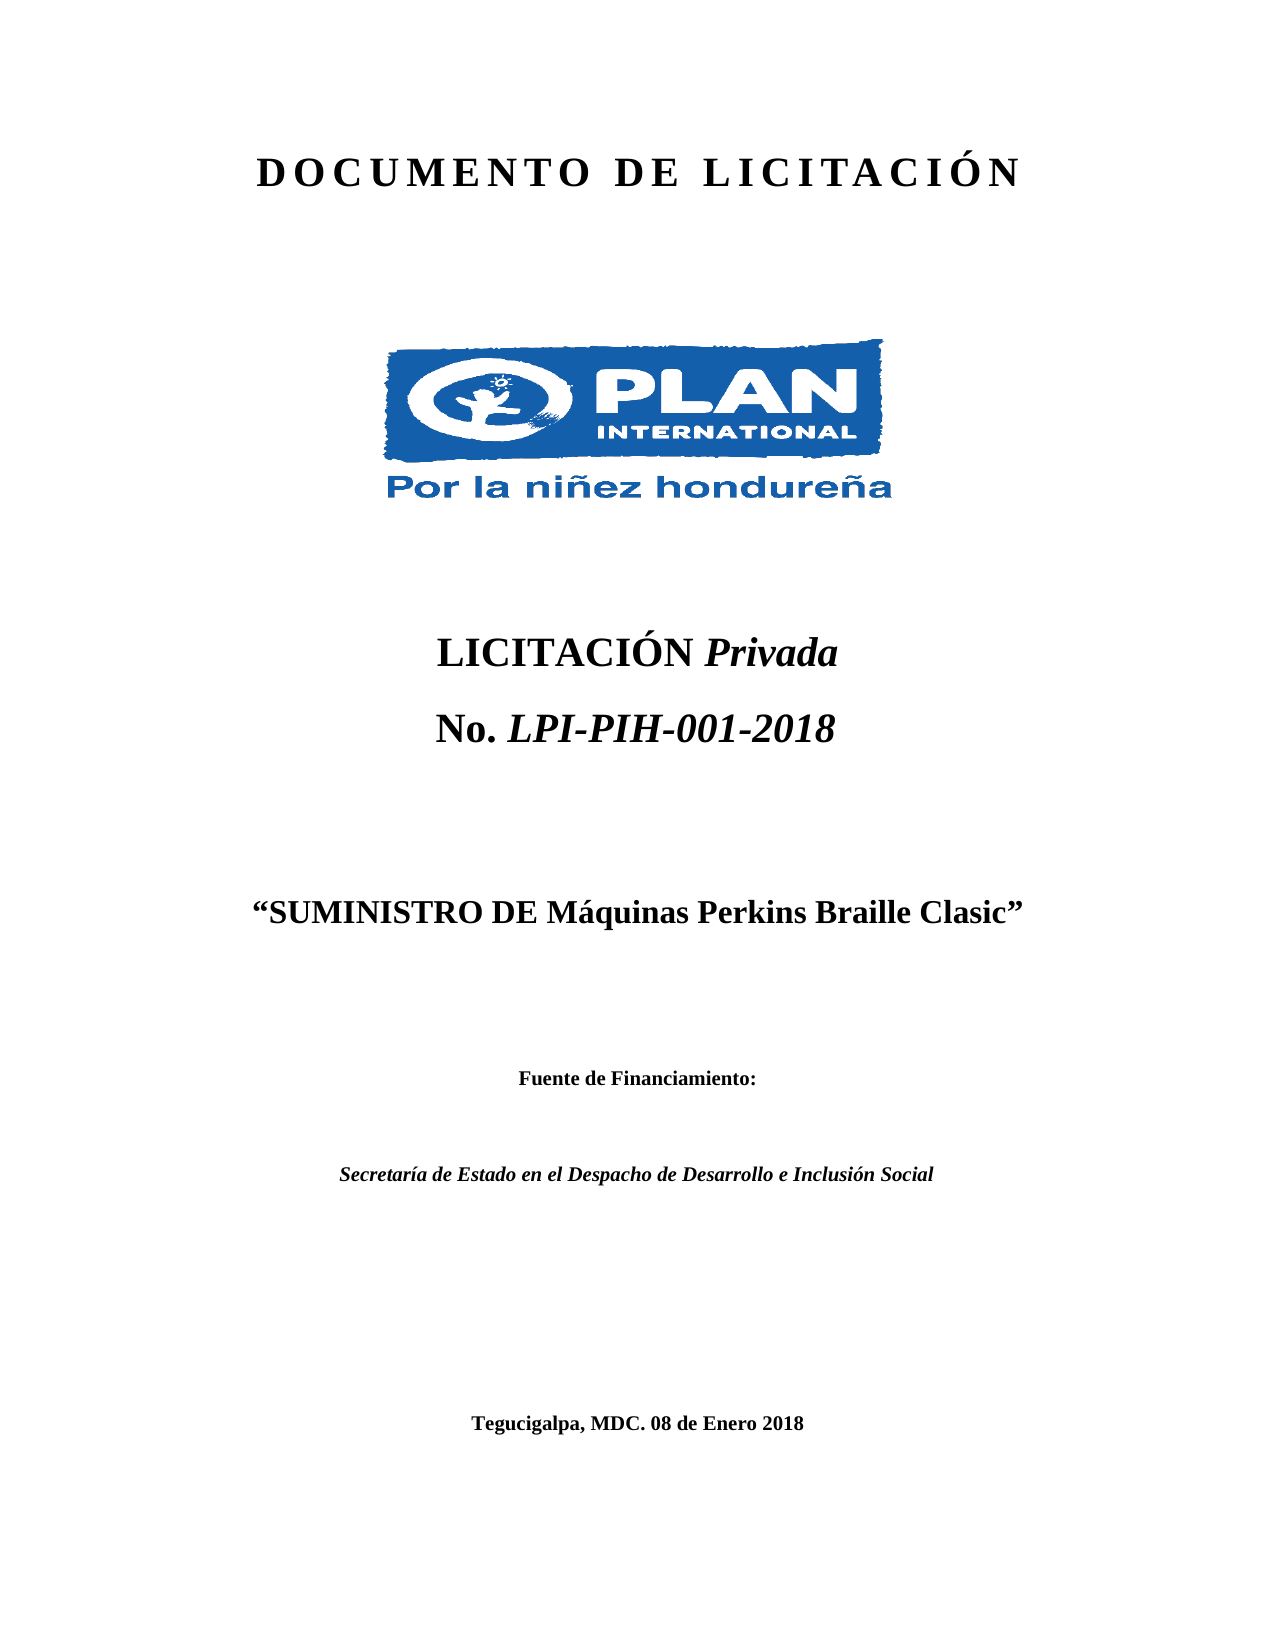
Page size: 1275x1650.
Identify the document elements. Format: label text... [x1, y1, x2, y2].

text Secretaría de Estado en el Despacho de Desarrollo e Inclusión Social [177, 1162, 1098, 1186]
picture [382, 339, 893, 504]
text LICITACIÓN Privada [177, 627, 1098, 675]
text “SUMINISTRO DE Máquinas Perkins Braille Clasic” [177, 893, 1098, 931]
text Fuente de Financiamiento: [177, 1065, 1098, 1089]
text Tegucigalpa, MDC. 08 de Enero 2018 [177, 1411, 1098, 1435]
text DOCUMENTO DE LICITACIÓN [177, 148, 1098, 196]
text No. LPI-PIH-001-2018 [177, 703, 1098, 751]
